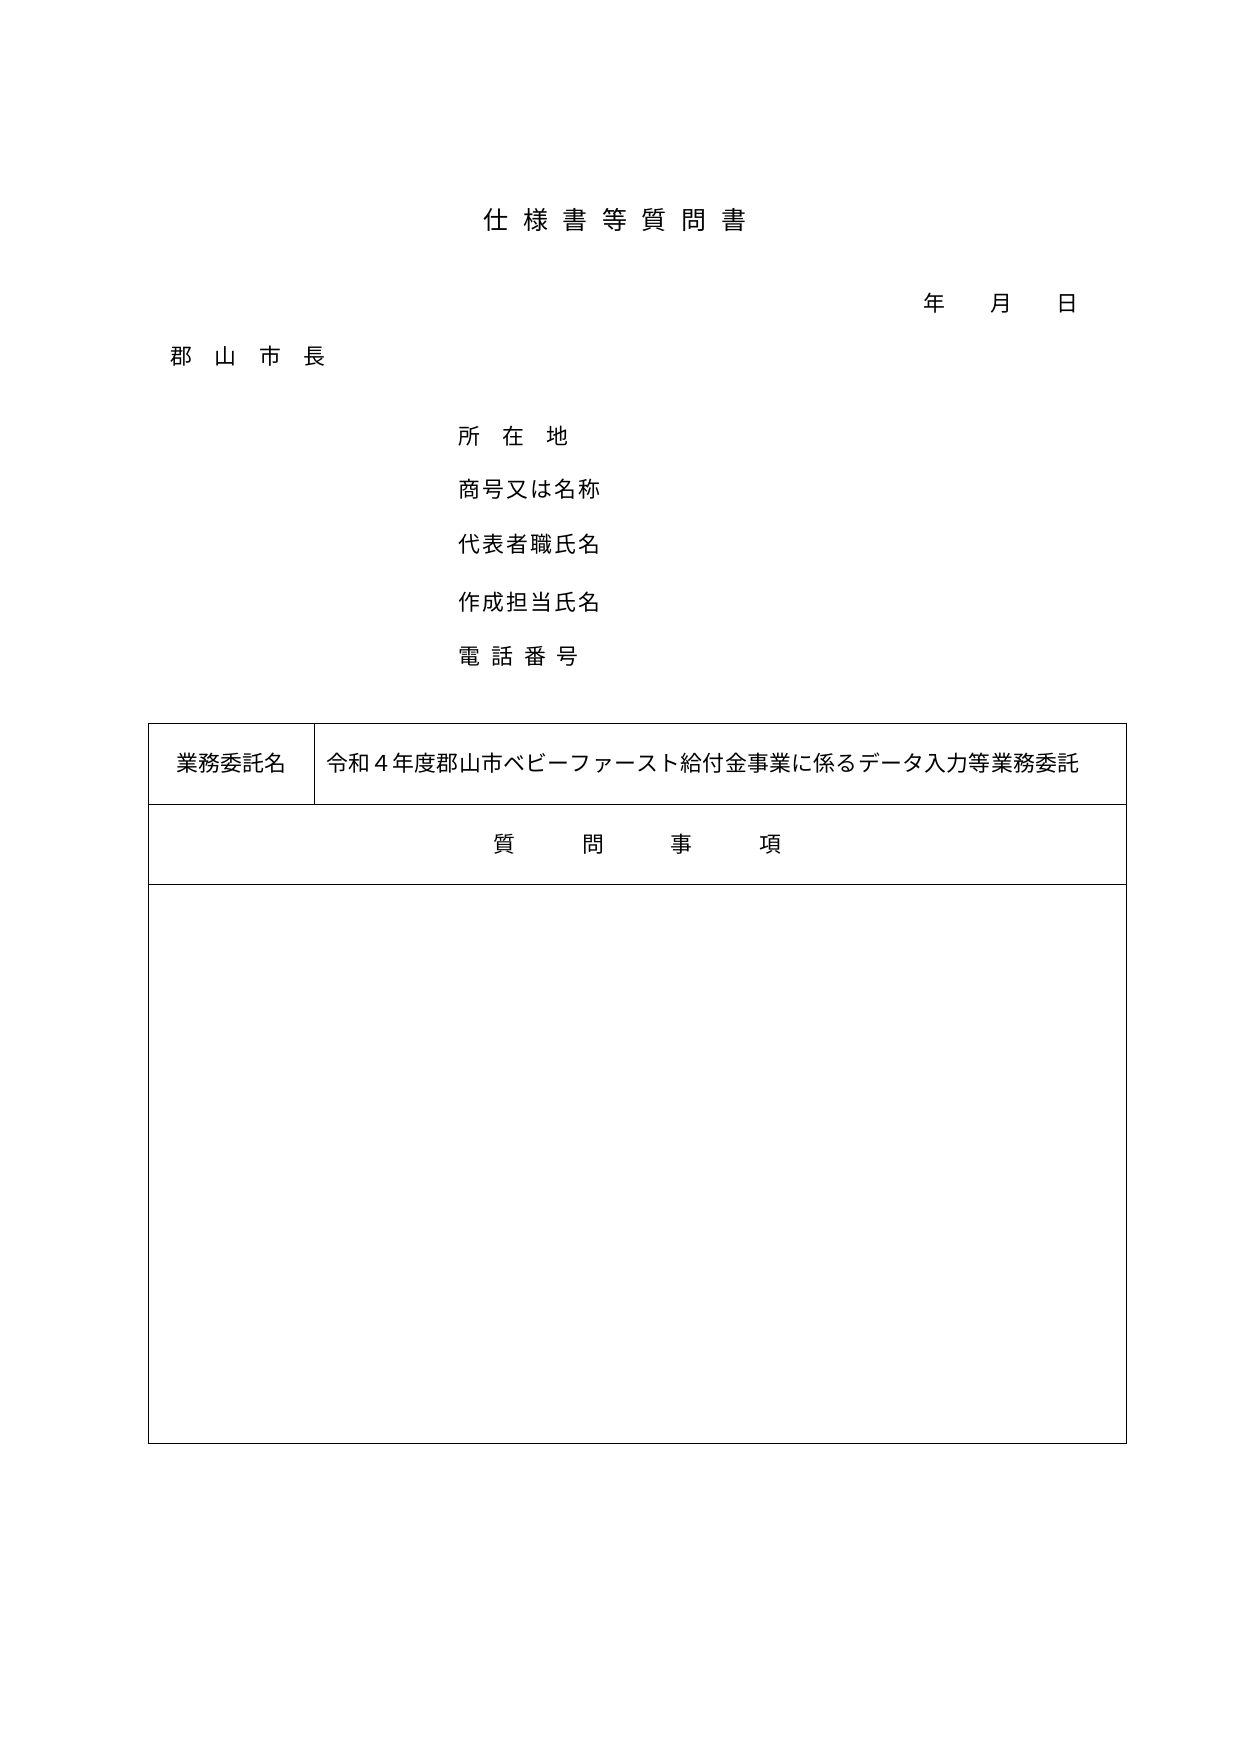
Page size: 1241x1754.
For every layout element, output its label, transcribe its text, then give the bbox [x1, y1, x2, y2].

table_cell [149, 885, 1126, 1443]
text 所在地 [148, 423, 1127, 449]
text 電話番号 [148, 643, 1127, 670]
text 代表者職氏名 [148, 529, 1127, 558]
text 年 月 日 [148, 290, 1127, 317]
text 作成担当氏名 [148, 587, 1127, 617]
table_cell 質 問 事 項 [149, 805, 1126, 884]
text 仕様書等質問書 [148, 201, 1082, 237]
text 商号又は名称 [148, 476, 1127, 503]
table_header 業務委託名 [149, 724, 314, 804]
table_header 令和４年度郡山市ベビーファースト給付金事業に係るデータ入力等業務委託 [315, 724, 1126, 804]
text 郡 山 市 長 [148, 343, 1127, 370]
